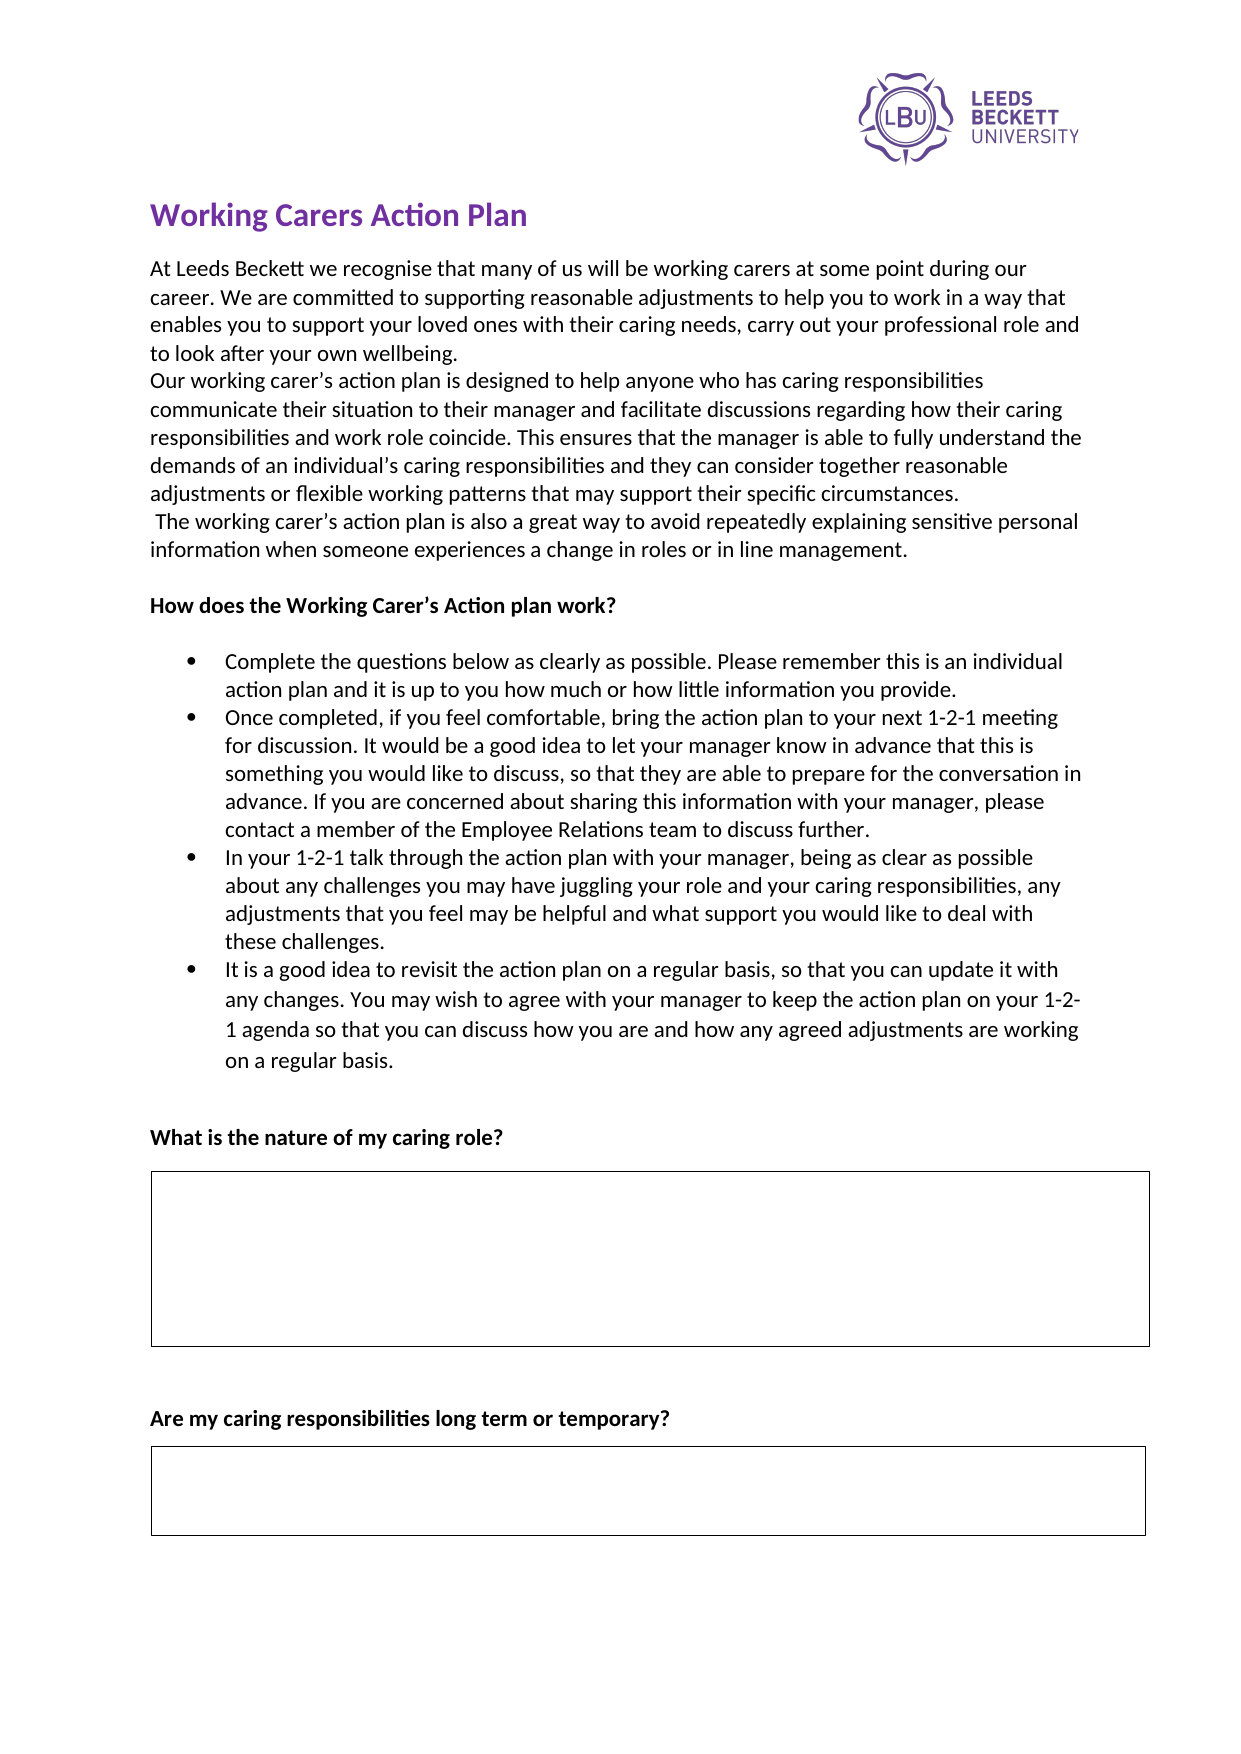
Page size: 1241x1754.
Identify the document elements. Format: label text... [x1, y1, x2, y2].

text Our working carer’s action plan is designed to help anyone who has caring responsibilities communicate their situation to their manager and facilitate discussions regarding how their caring responsibilities and work role coincide. This ensures that the manager is able to fully understand the demands of an individual’s caring responsibilities and they can consider together reasonable adjustments or flexible working patterns that may support their specific circumstances. [150, 367, 1090, 507]
text Working Carers Action Plan [150, 194, 1090, 235]
list In your 1-2-1 talk through the action plan with your manager, being as clear as possible about any challenges you may have juggling your role and your caring responsibilities, any adjustments that you feel may be helpful and what support you would like to deal with these challenges. [187, 843, 1090, 955]
text The working carer’s action plan is also a great way to avoid repeatedly explaining sensitive personal information when someone experiences a change in roles or in line management. [150, 507, 1090, 563]
text At Leeds Beckett we recognise that many of us will be working carers at some point during our career. We are committed to supporting reasonable adjustments to help you to work in a way that enables you to support your loved ones with their caring needs, carry out your professional role and to look after your own wellbeing. [150, 254, 1090, 367]
text How does the Working Carer’s Action plan work? [150, 591, 1090, 619]
text What is the nature of my caring role? [150, 1123, 1090, 1151]
text Are my caring responsibilities long term or temporary? [150, 1404, 1090, 1432]
list Once completed, if you feel comfortable, bring the action plan to your next 1-2-1 meeting for discussion. It would be a good idea to let your manager know in advance that this is something you would like to discuss, so that they are able to prepare for the conversation in advance. If you are concerned about sharing this information with your manager, please contact a member of the Employee Relations team to discuss further. [187, 703, 1090, 843]
picture [858, 73, 1079, 166]
list Complete the questions below as clearly as possible. Please remember this is an individual action plan and it is up to you how much or how little information you provide. [187, 647, 1090, 703]
list It is a good idea to revisit the action plan on a regular basis, so that you can update it with any changes. You may wish to agree with your manager to keep the action plan on your 1-2-1 agenda so that you can discuss how you are and how any agreed adjustments are working on a regular basis. [187, 955, 1090, 1074]
